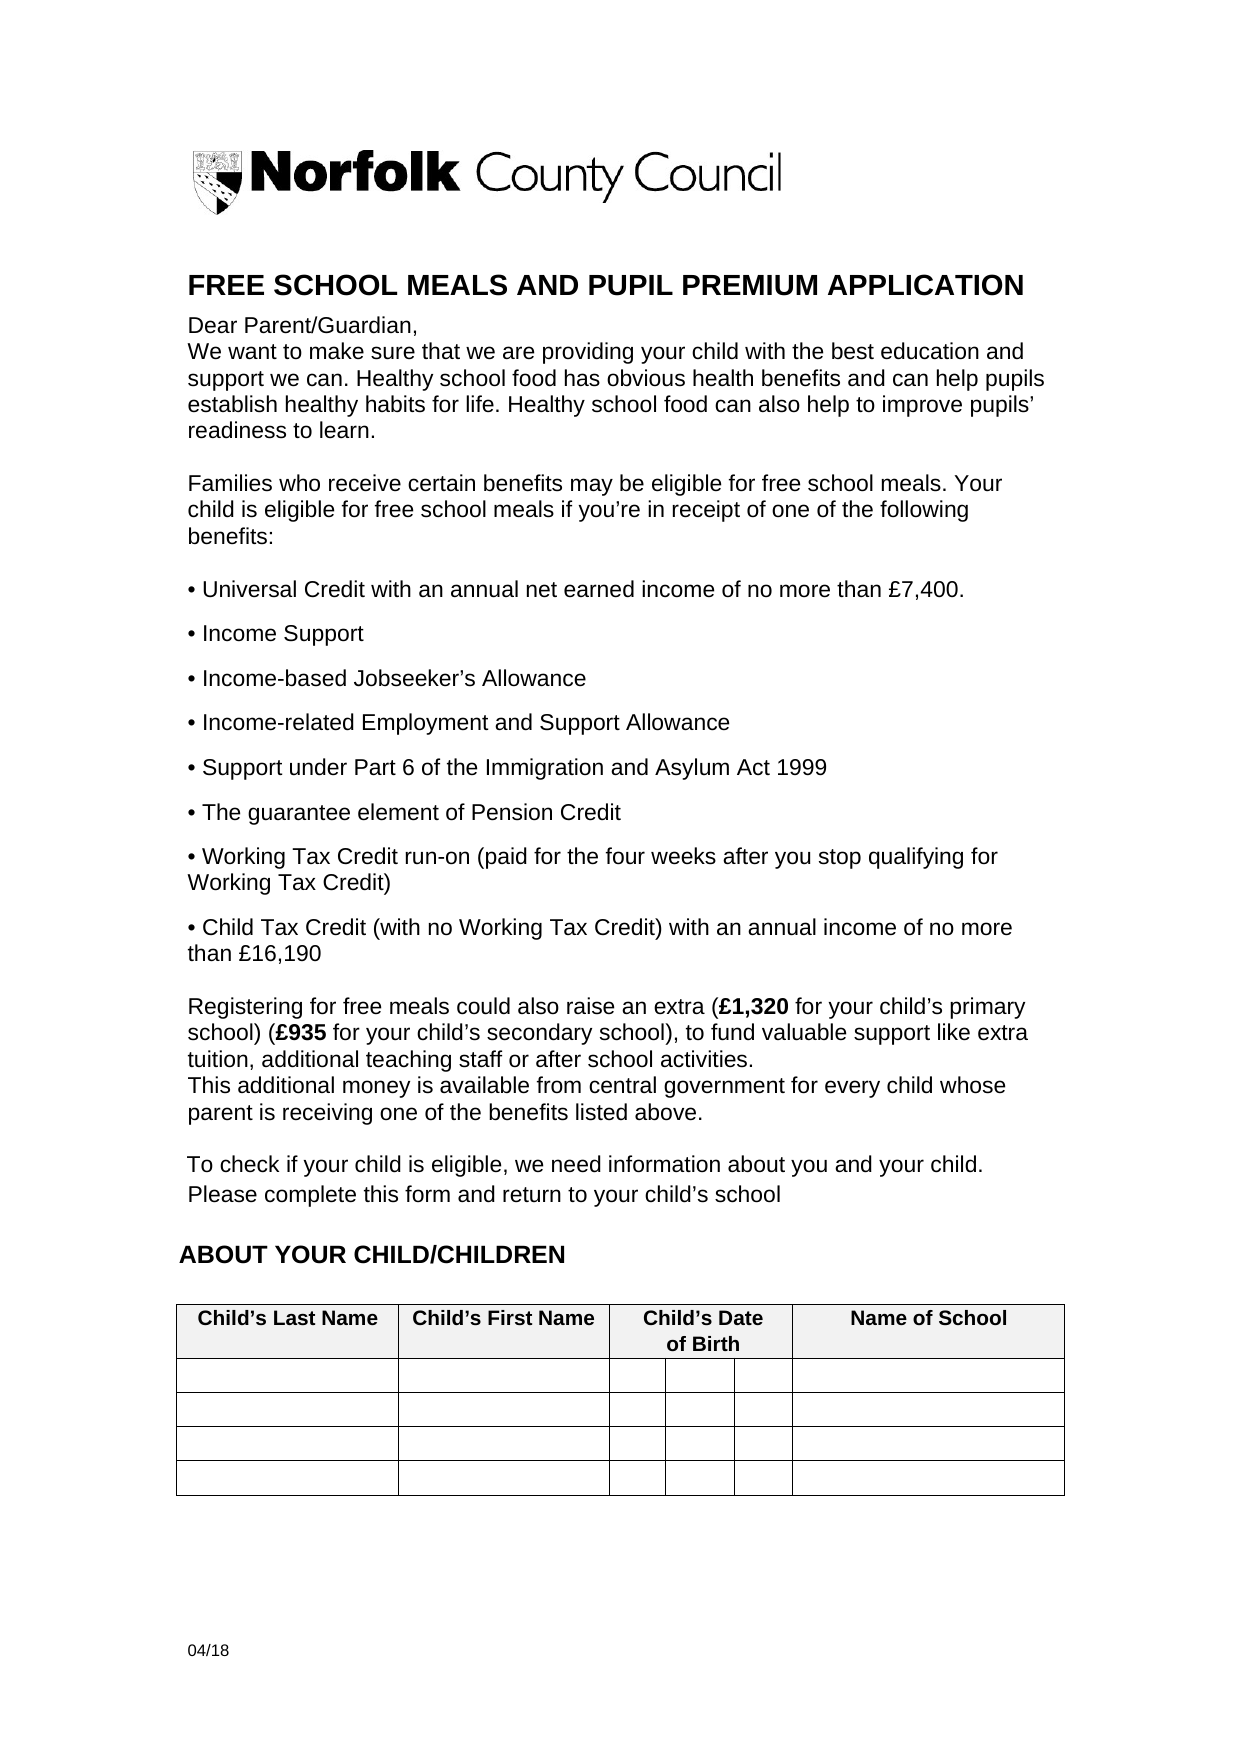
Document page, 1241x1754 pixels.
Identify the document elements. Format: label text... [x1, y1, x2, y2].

table_cell [735, 1461, 792, 1495]
table_cell [610, 1393, 665, 1426]
text • Income-related Employment and Support Allowance [187, 709, 1051, 736]
table_header Name of School [793, 1305, 1064, 1358]
text • Income-based Jobseeker’s Allowance [187, 665, 1051, 691]
table_cell [666, 1427, 734, 1460]
table_cell [610, 1427, 665, 1460]
text • Working Tax Credit run-on (paid for the four weeks after you stop qualifying for Working Tax Credit) [187, 843, 1051, 896]
text This additional money is available from central government for every child whose parent is receiving one of the benefits listed above. [187, 1072, 1051, 1125]
table_cell [399, 1461, 609, 1495]
table_cell [793, 1461, 1064, 1495]
table_cell [610, 1359, 665, 1392]
table_cell [177, 1461, 398, 1495]
text ABOUT YOUR CHILD/CHILDREN [172, 1240, 1051, 1269]
text • Child Tax Credit (with no Working Tax Credit) with an annual income of no more than £16,190 [187, 914, 1051, 967]
text FREE SCHOOL MEALS AND PUPIL PREMIUM APPLICATION [187, 268, 1051, 302]
table_cell [735, 1427, 792, 1460]
table_cell [399, 1393, 609, 1426]
table_cell [666, 1393, 734, 1426]
table_cell [735, 1359, 792, 1392]
table_header Child’s Date of Birth [610, 1305, 792, 1358]
text • Support under Part 6 of the Immigration and Asylum Act 1999 [187, 754, 1051, 780]
table_cell [735, 1393, 792, 1426]
table_cell [399, 1427, 609, 1460]
text • Income Support [187, 620, 1051, 646]
table_cell [666, 1359, 734, 1392]
text Registering for free meals could also raise an extra (£1,320 for your child’s primary school) (£935 for your child’s secondary school), to fund valuable support like extra tuition, additional teaching staff or after school activities. [187, 993, 1051, 1072]
table_cell [177, 1427, 398, 1460]
text Families who receive certain benefits may be eligible for free school meals. Your child is eligible for free school meals if you’re in receipt of one of the following benefits: [187, 470, 1051, 549]
text • Universal Credit with an annual net earned income of no more than £7,400. [187, 576, 1051, 602]
table_header Child’s Last Name [177, 1305, 398, 1358]
text To check if your child is eligible, we need information about you and your child. Please complete this form and return to your child’s school [186, 1151, 1051, 1208]
text Dear Parent/Guardian, [187, 312, 1051, 338]
table_cell [793, 1359, 1064, 1392]
table_cell [177, 1393, 398, 1426]
text • The guarantee element of Pension Credit [187, 798, 1051, 825]
table_cell [793, 1393, 1064, 1426]
table_cell [399, 1359, 609, 1392]
table_header Child’s First Name [399, 1305, 609, 1358]
table_cell [177, 1359, 398, 1392]
table_cell [793, 1427, 1064, 1460]
text We want to make sure that we are providing your child with the best education and support we can. Healthy school food has obvious health benefits and can help pupils establish healthy habits for life. Healthy school food can also help to improve pupils’ readiness to learn. [187, 338, 1051, 444]
table_cell [610, 1461, 665, 1495]
picture [192, 150, 781, 215]
table_cell [666, 1461, 734, 1495]
